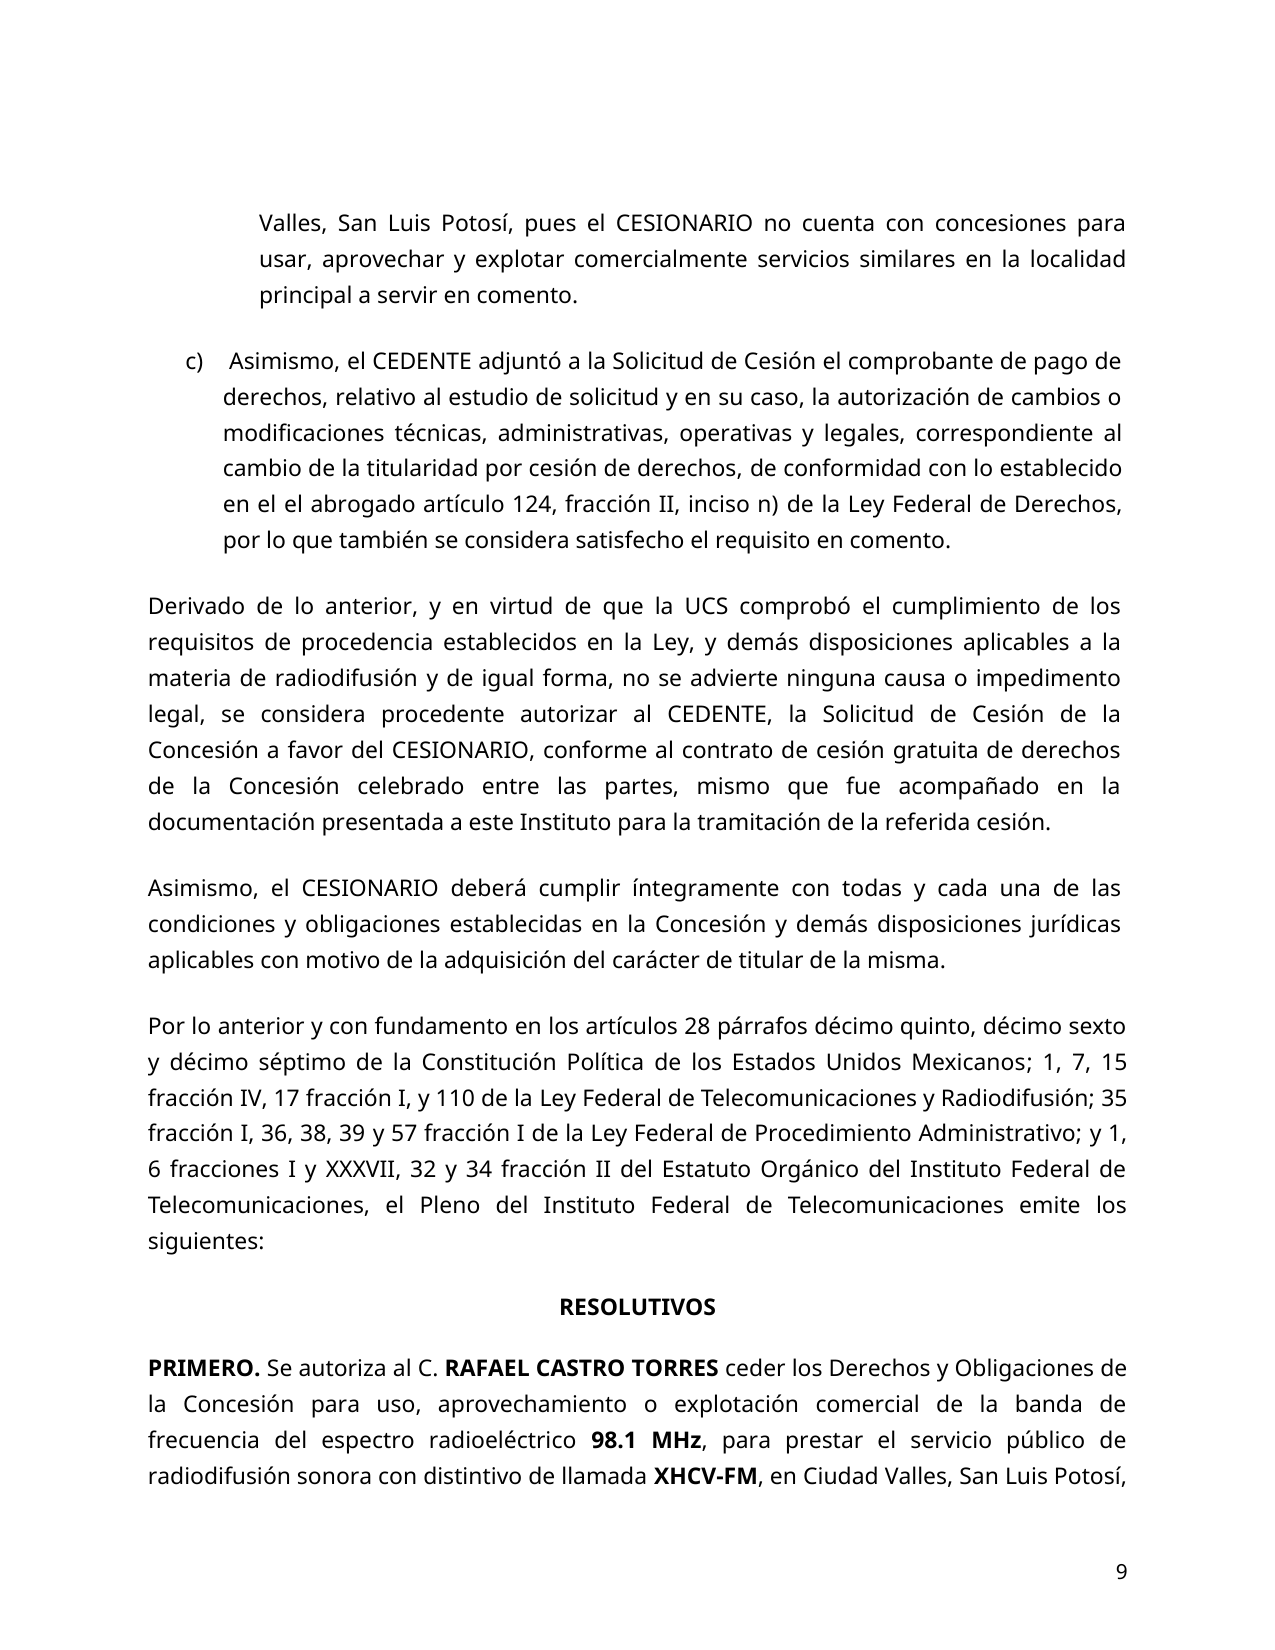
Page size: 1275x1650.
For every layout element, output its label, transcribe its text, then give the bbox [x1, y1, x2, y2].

list Asimismo, el CEDENTE adjuntó a la Solicitud de Cesión el comprobante de pago de derechos, relativo al estudio de solicitud y en su caso, la autorización de cambios o modificaciones técnicas, administrativas, operativas y legales, correspondiente al cambio de la titularidad por cesión de derechos, de conformidad con lo establecido en el el abrogado artículo 124, fracción II, inciso n) de la Ley Federal de Derechos, por lo que también se considera satisfecho el requisito en comento. [185, 344, 1123, 556]
text Por lo anterior y con fundamento en los artículos 28 párrafos décimo quinto, décimo sexto y décimo séptimo de la Constitución Política de los Estados Unidos Mexicanos; 1, 7, 15 fracción IV, 17 fracción I, y 110 de la Ley Federal de Telecomunicaciones y Radiodifusión; 35 fracción I, 36, 38, 39 y 57 fracción I de la Ley Federal de Procedimiento Administrativo; y 1, 6 fracciones I y XXXVII, 32 y 34 fracción II del Estatuto Orgánico del Instituto Federal de Telecomunicaciones, el Pleno del Instituto Federal de Telecomunicaciones emite los siguientes: [148, 1009, 1127, 1256]
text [148, 1352, 1127, 1491]
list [259, 207, 1127, 310]
subtitle RESOLUTIVOS [148, 1291, 1127, 1322]
text Derivado de lo anterior, y en virtud de que la UCS comprobó el cumplimiento de los requisitos de procedencia establecidos en la Ley, y demás disposiciones aplicables a la materia de radiodifusión y de igual forma, no se advierte ninguna causa o impedimento legal, se considera procedente autorizar al CEDENTE, la Solicitud de Cesión de la Concesión a favor del CESIONARIO, conforme al contrato de cesión gratuita de derechos de la Concesión celebrado entre las partes, mismo que fue acompañado en la documentación presentada a este Instituto para la tramitación de la referida cesión. [148, 590, 1122, 837]
text Asimismo, el CESIONARIO deberá cumplir íntegramente con todas y cada una de las condiciones y obligaciones establecidas en la Concesión y demás disposiciones jurídicas aplicables con motivo de la adquisición del carácter de titular de la misma. [148, 872, 1122, 975]
